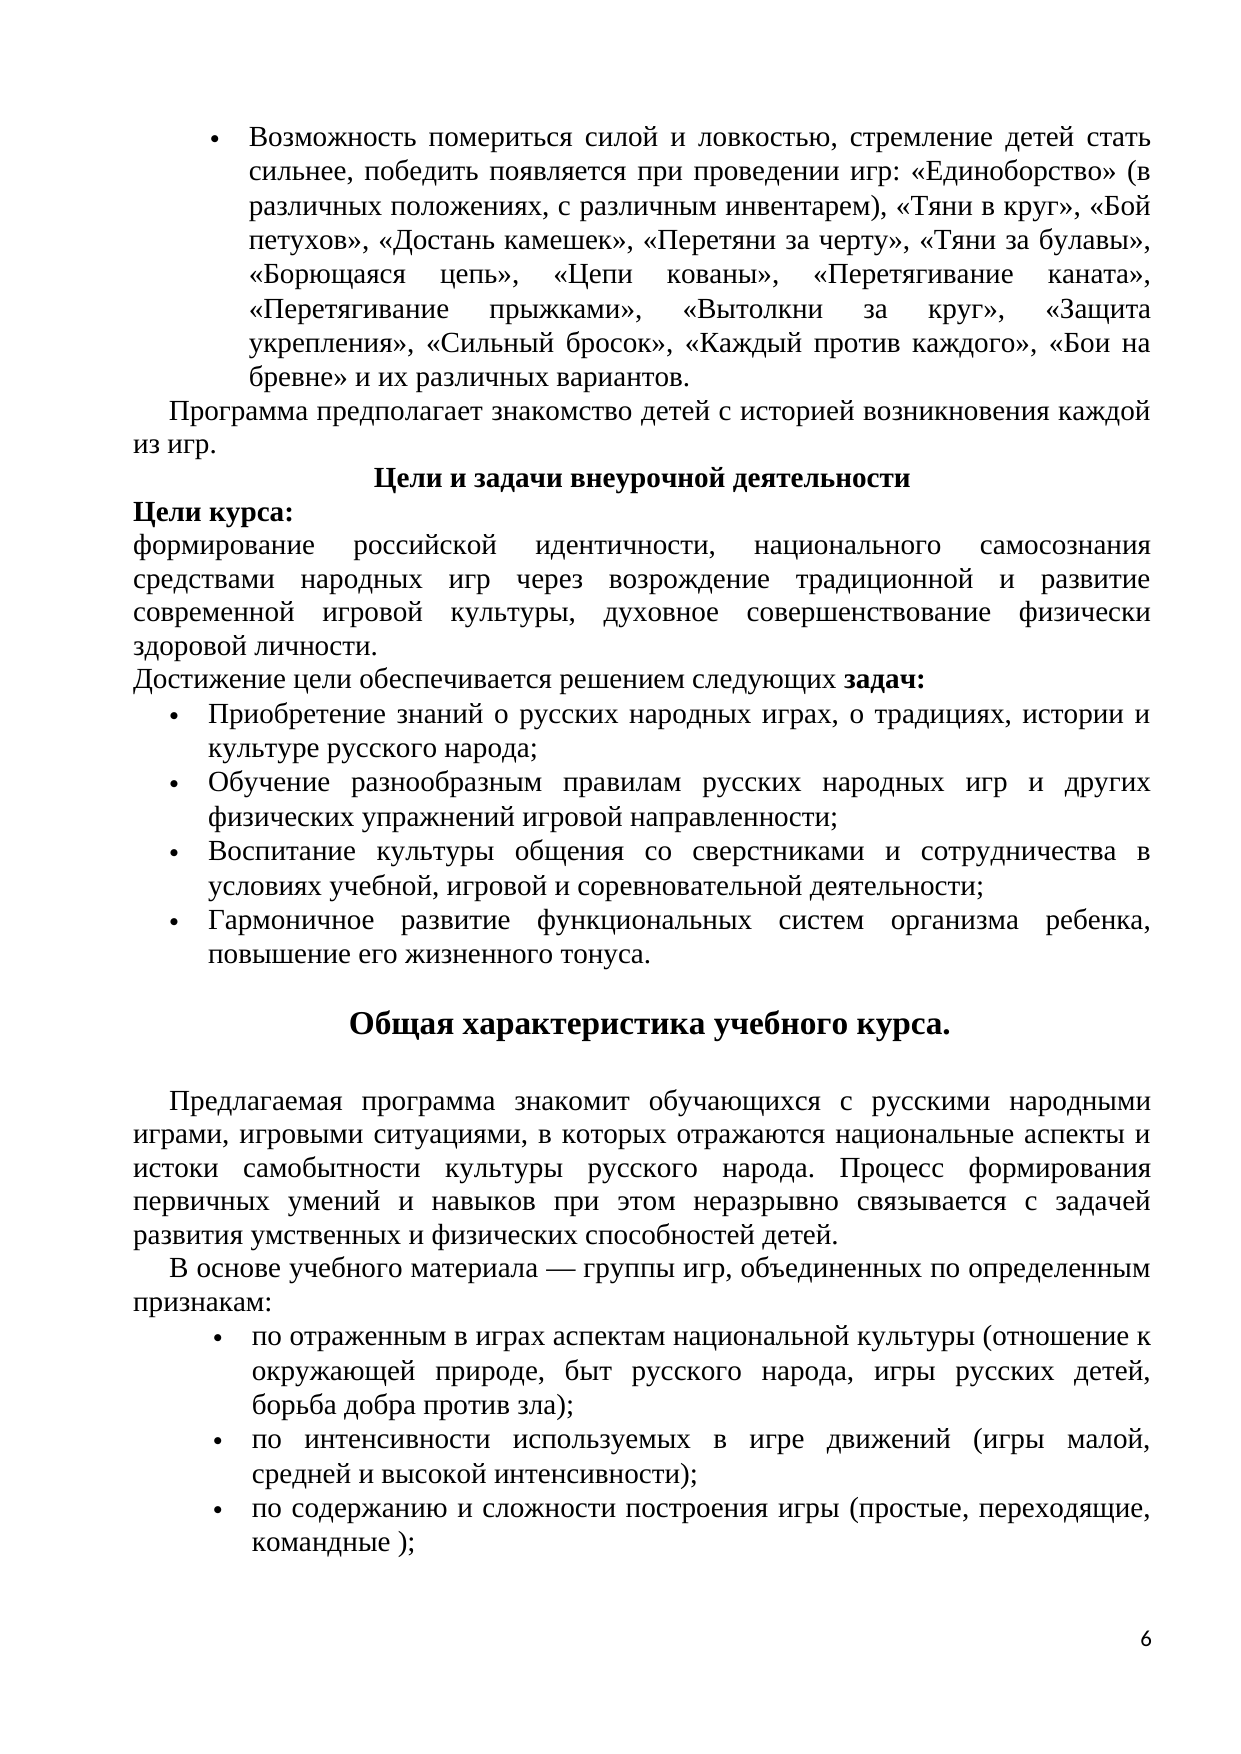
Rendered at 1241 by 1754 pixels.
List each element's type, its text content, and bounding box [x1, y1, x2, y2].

list по отраженным в играх аспектам национальной культуры (отношение к окружающей природе, быт русского народа, игры русских детей, борьба добра против зла); [214, 1317, 1152, 1421]
list Обучение разнообразным правилам русских народных игр и других физических упражнений игровой направленности; [170, 764, 1152, 832]
list Приобретение знаний о русских народных играх, о традициях, истории и культуре русского народа; [170, 695, 1152, 764]
text формирование российской идентичности, национального самосознания средствами народных игр через возрождение традиционной и развитие современной игровой культуры, духовное совершенствование физически здоровой личности. [133, 527, 1152, 661]
text Программа предполагает знакомство детей с историей возникновения каждой из игр. [133, 393, 1152, 460]
list Гармоничное развитие функциональных систем организма ребенка, повышение его жизненного тонуса. [170, 901, 1152, 970]
list по интенсивности используемых в игре движений (игры малой, средней и высокой интенсивности); [214, 1421, 1152, 1489]
list по содержанию и сложности построения игры (простые, переходящие, командные ); [214, 1489, 1152, 1558]
text В основе учебного материала — группы игр, объединенных по определенным признакам: [133, 1250, 1152, 1317]
list Общая характеристика учебного курса. [148, 1003, 1152, 1042]
text Цели и задачи внеурочной деятельности [133, 460, 1152, 494]
text Достижение цели обеспечивается решением следующих задач: [133, 661, 1152, 695]
text Цели курса: [133, 494, 1152, 527]
list Воспитание культуры общения со сверстниками и сотрудничества в условиях учебной, игровой и соревновательной деятельности; [170, 832, 1152, 901]
text Предлагаемая программа знакомит обучающихся с русскими народными играми, игровыми ситуациями, в которых отражаются национальные аспекты и истоки самобытности культуры русского народа. Процесс формирования первичных умений и навыков при этом неразрывно связывается с задачей развития умственных и физических способностей детей. [133, 1083, 1152, 1250]
list Возможность помериться силой и ловкостью, стремление детей стать сильнее, победить появляется при проведении игр: «Единоборство» (в различных положениях, с различным инвентарем), «Тяни в круг», «Бой петухов», «Достань камешек», «Перетяни за черту», «Тяни за булавы», «Борющаяся цепь», «Цепи кованы», «Перетягивание каната», «Перетягивание прыжками», «Вытолкни за круг», «Защита укрепления», «Сильный бросок», «Каждый против каждого», «Бои на бревне» и их различных вариантов. [211, 118, 1152, 393]
